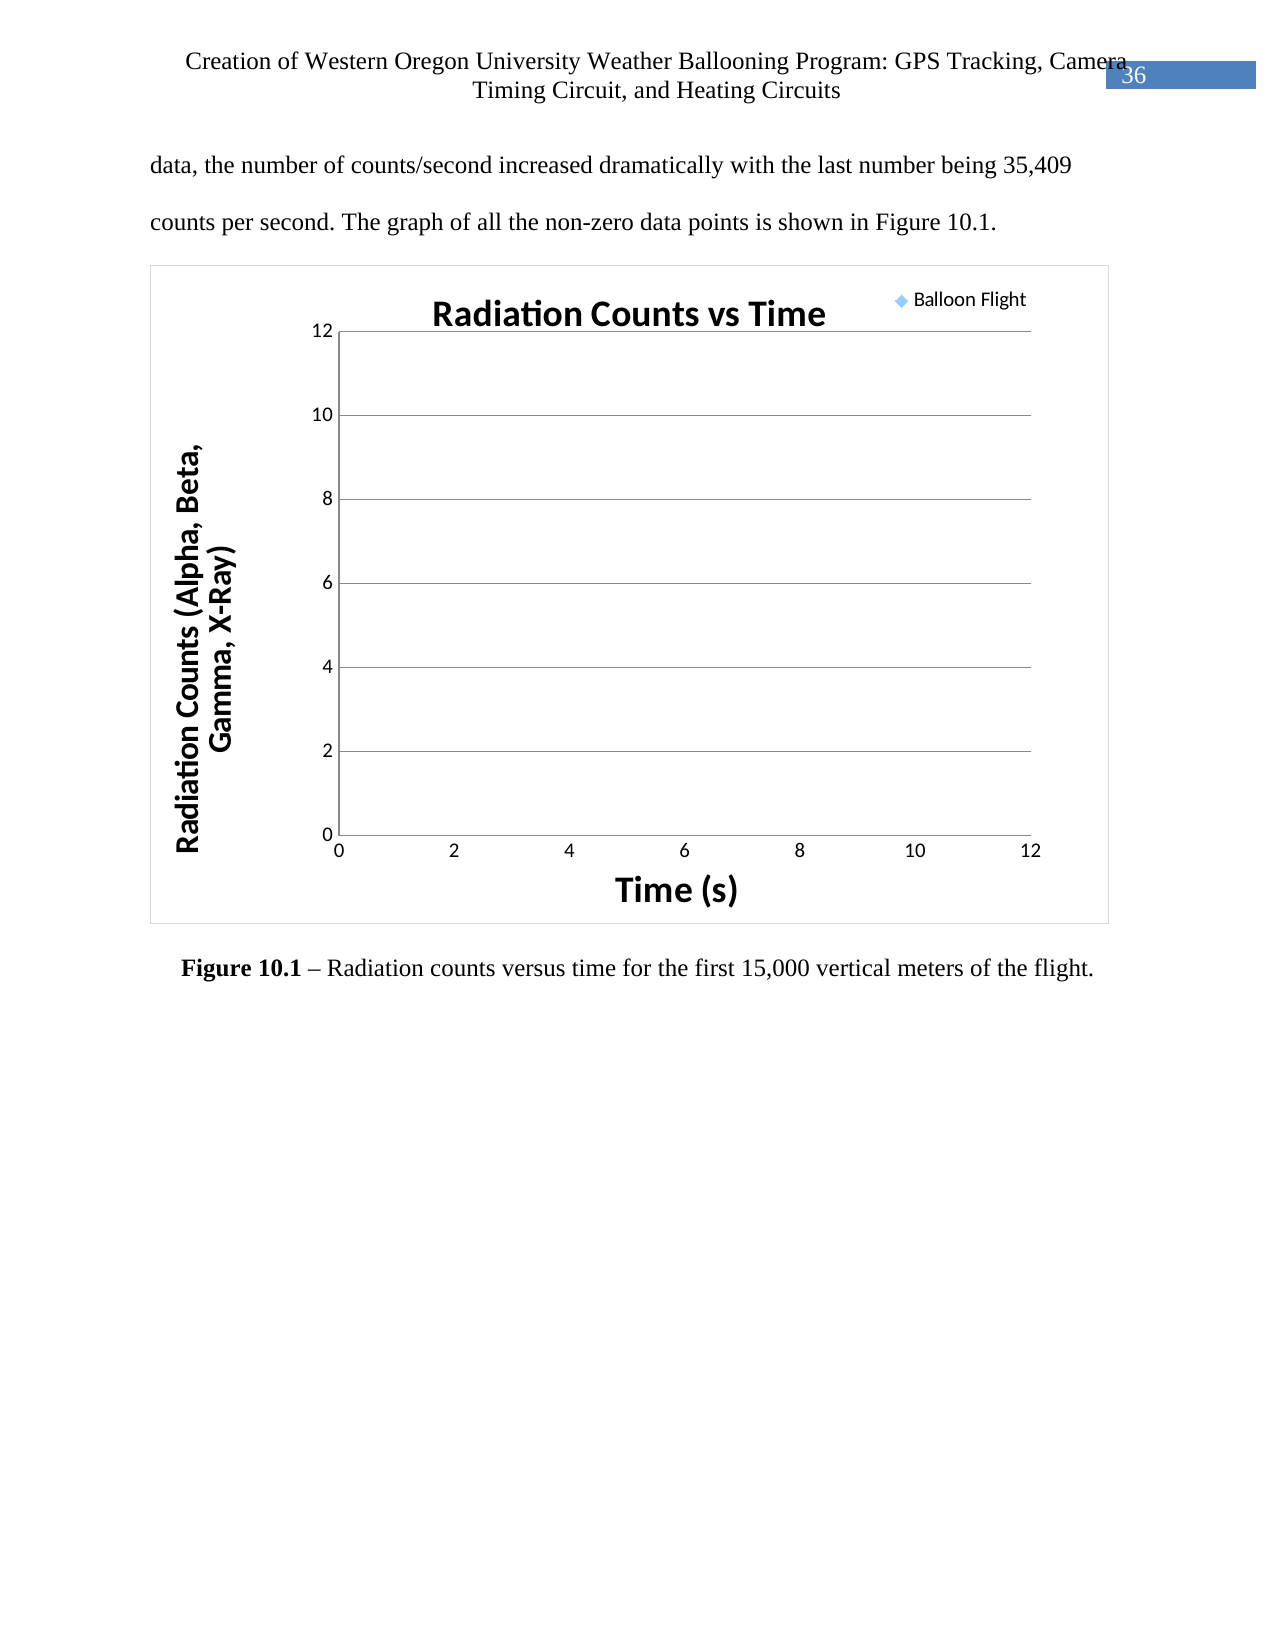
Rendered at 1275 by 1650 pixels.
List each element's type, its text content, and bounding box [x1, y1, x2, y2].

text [150, 150, 1125, 236]
text Figure 10.1 – Radiation counts versus time for the first 15,000 vertical meters of the flight. [150, 953, 1125, 982]
